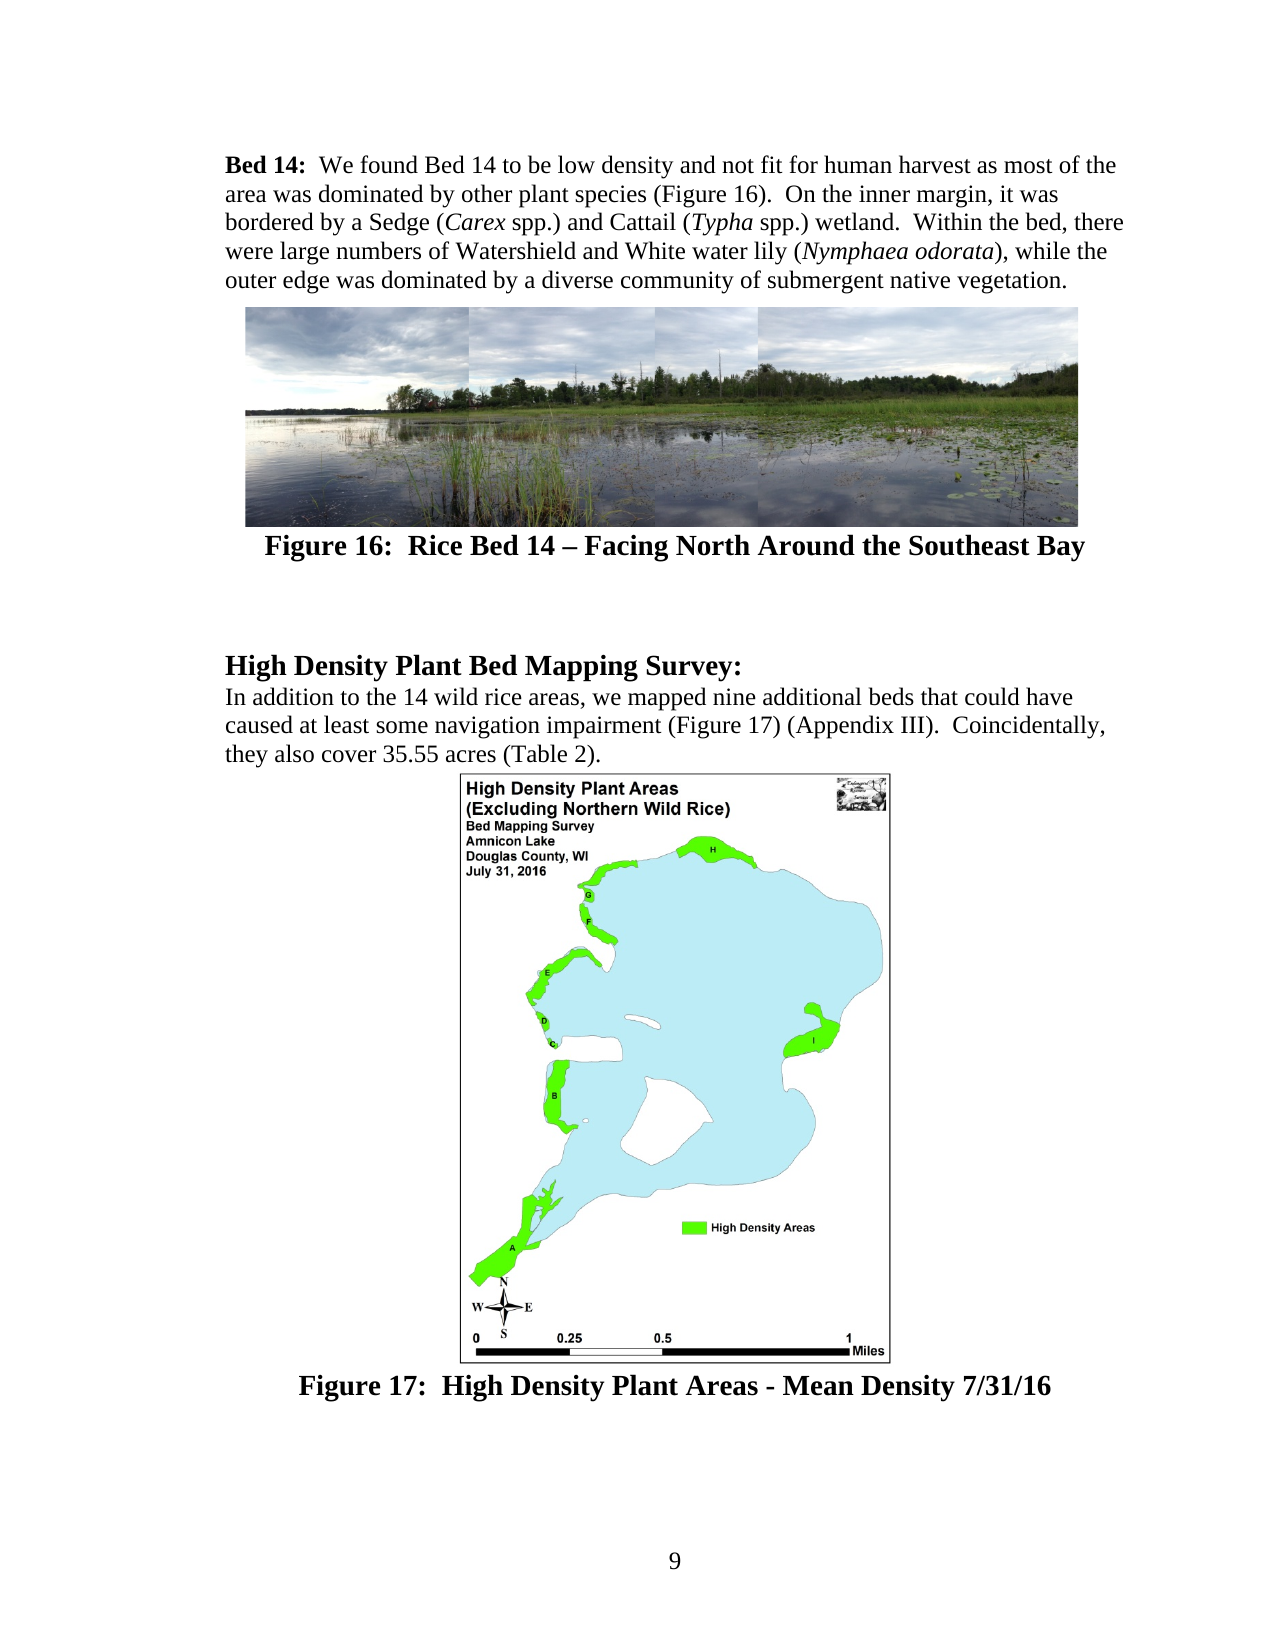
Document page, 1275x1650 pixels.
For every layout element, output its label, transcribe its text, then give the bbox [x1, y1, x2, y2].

text Figure 17: High Density Plant Areas - Mean Density 7/31/16 [225, 1368, 1125, 1402]
text High Density Plant Bed Mapping Survey: [225, 648, 1125, 682]
picture [454, 768, 896, 1369]
text Figure 16: Rice Bed 14 – Facing North Around the Southeast Bay [225, 528, 1125, 562]
text In addition to the 14 wild rice areas, we mapped nine additional beds that could have caused at least some navigation impairment (Figure 17) (Appendix III). Coincidentally, they also cover 35.55 acres (Table 2). [225, 682, 1125, 768]
text Bed 14: We found Bed 14 to be low density and not fit for human harvest as most of the area was dominated by other plant species (Figure 16). On the inner margin, it was bordered by a Sedge (Carex spp.) and Cattail (Typha spp.) wetland. Within the bed, there were large numbers of Watershield and White water lily (Nymphaea odorata), while the outer edge was dominated by a diverse community of submergent native vegetation. [225, 150, 1125, 294]
picture [245, 307, 1079, 527]
